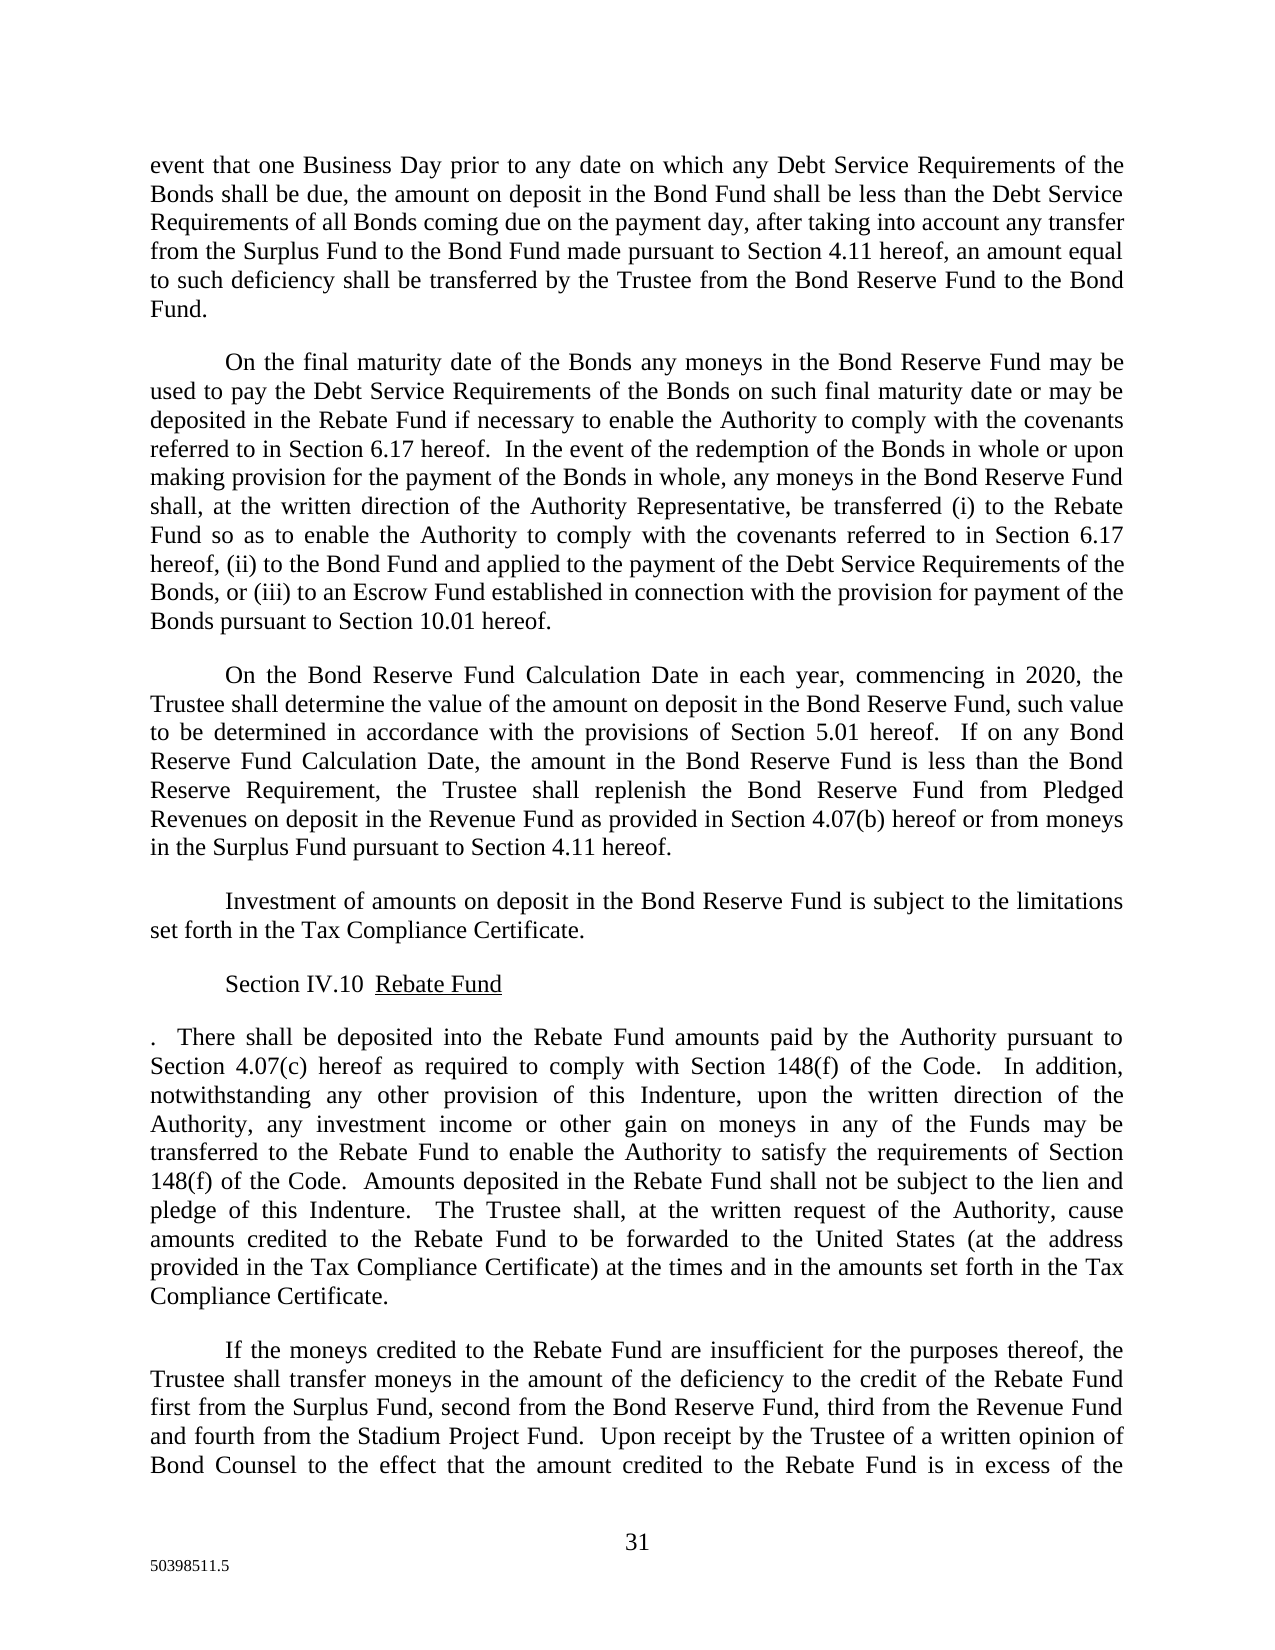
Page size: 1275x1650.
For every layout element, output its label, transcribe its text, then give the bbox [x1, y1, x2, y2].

subtitle Rebate Fund [150, 969, 1125, 997]
text On the final maturity date of the Bonds any moneys in the Bond Reserve Fund may be used to pay the Debt Service Requirements of the Bonds on such final maturity date or may be deposited in the Rebate Fund if necessary to enable the Authority to comply with the covenants referred to in Section 6.17 hereof. In the event of the redemption of the Bonds in whole or upon making provision for the payment of the Bonds in whole, any moneys in the Bond Reserve Fund shall, at the written direction of the Authority Representative, be transferred (i) to the Rebate Fund so as to enable the Authority to comply with the covenants referred to in Section 6.17 hereof, (ii) to the Bond Fund and applied to the payment of the Debt Service Requirements of the Bonds, or (iii) to an Escrow Fund established in connection with the provision for payment of the Bonds pursuant to Section 10.01 hereof. [150, 347, 1125, 635]
text Investment of amounts on deposit in the Bond Reserve Fund is subject to the limitations set forth in the Tax Compliance Certificate. [150, 886, 1125, 944]
text On the Bond Reserve Fund Calculation Date in each year, commencing in 2020, the Trustee shall determine the value of the amount on deposit in the Bond Reserve Fund, such value to be determined in accordance with the provisions of Section 5.01 hereof. If on any Bond Reserve Fund Calculation Date, the amount in the Bond Reserve Fund is less than the Bond Reserve Requirement, the Trustee shall replenish the Bond Reserve Fund from Pledged Revenues on deposit in the Revenue Fund as provided in Section 4.07(b) hereof or from moneys in the Surplus Fund pursuant to Section 4.11 hereof. [150, 660, 1125, 861]
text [150, 1335, 1125, 1479]
text . There shall be deposited into the Rebate Fund amounts paid by the Authority pursuant to Section 4.07(c) hereof as required to comply with Section 148(f) of the Code. In addition, notwithstanding any other provision of this Indenture, upon the written direction of the Authority, any investment income or other gain on moneys in any of the Funds may be transferred to the Rebate Fund to enable the Authority to satisfy the requirements of Section 148(f) of the Code. Amounts deposited in the Rebate Fund shall not be subject to the lien and pledge of this Indenture. The Trustee shall, at the written request of the Authority, cause amounts credited to the Rebate Fund to be forwarded to the United States (at the address provided in the Tax Compliance Certificate) at the times and in the amounts set forth in the Tax Compliance Certificate. [150, 1022, 1125, 1310]
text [150, 150, 1125, 322]
